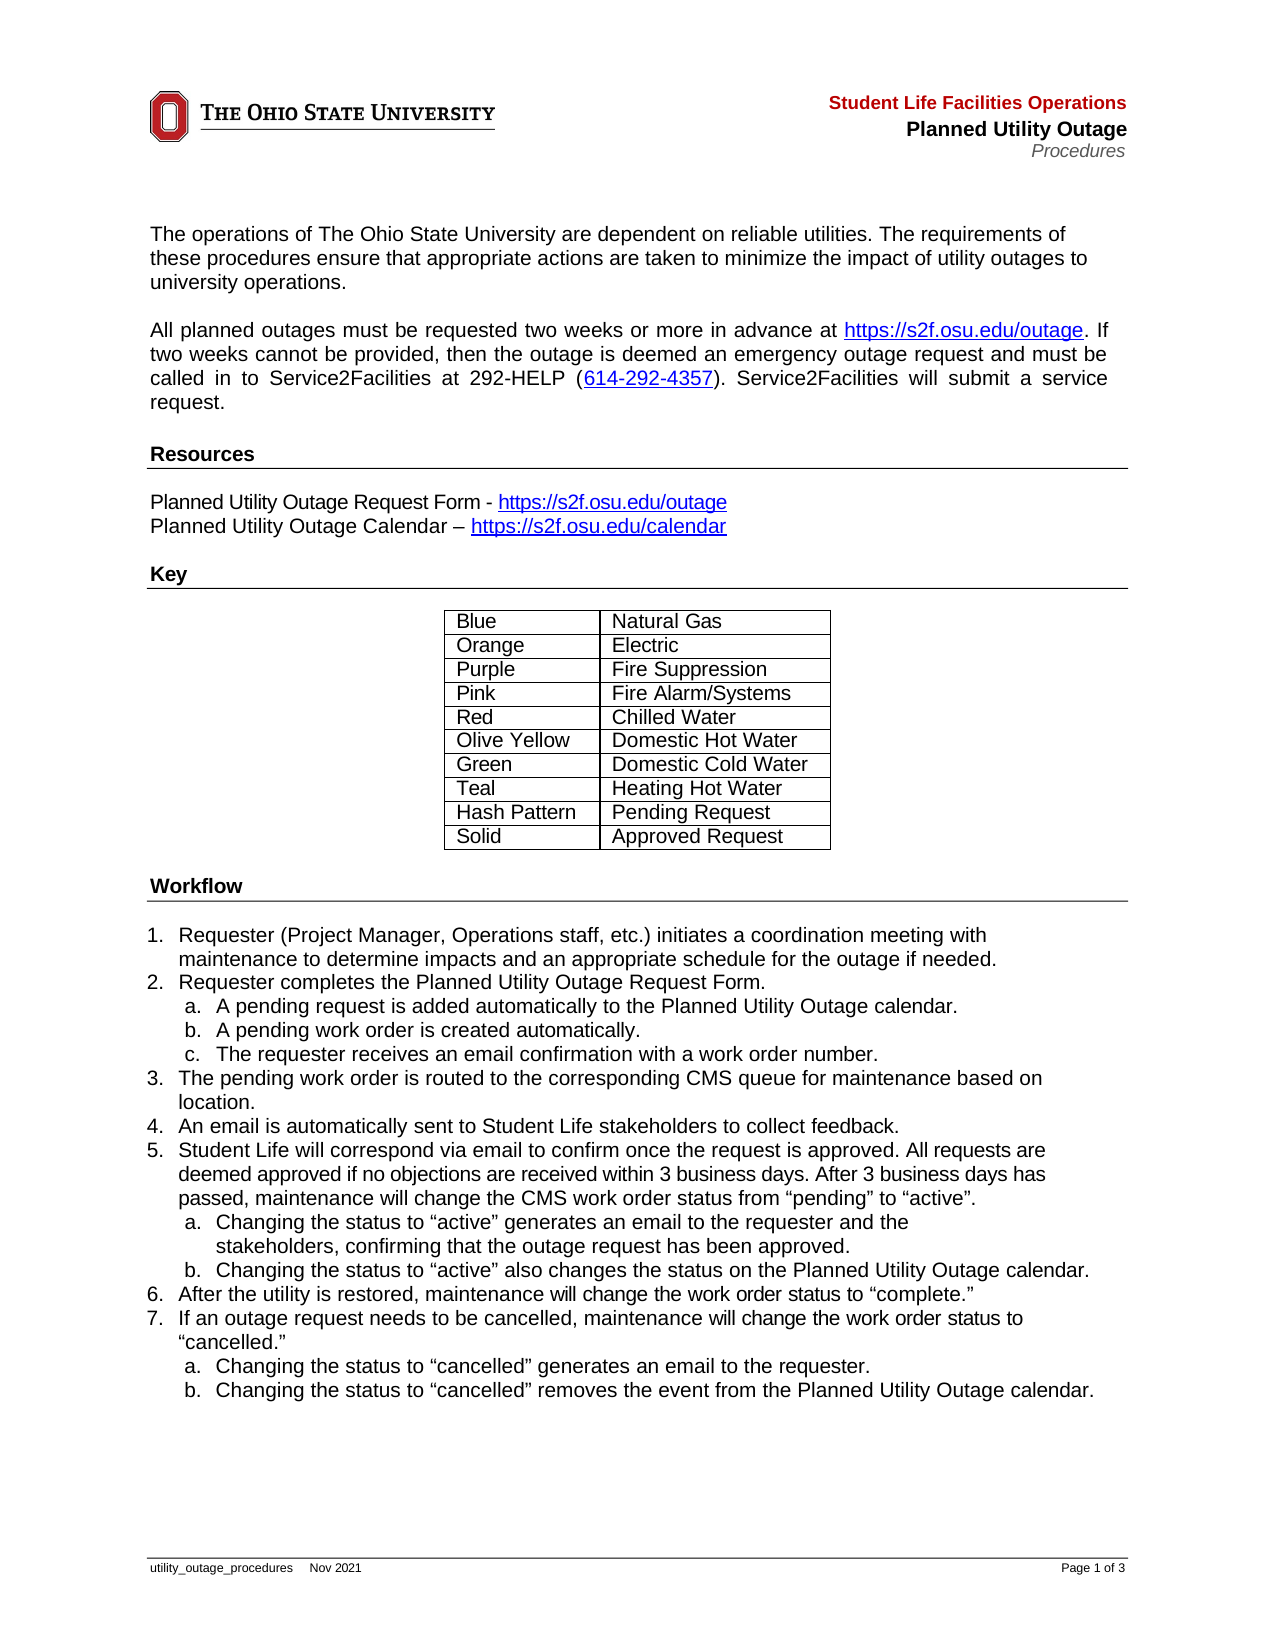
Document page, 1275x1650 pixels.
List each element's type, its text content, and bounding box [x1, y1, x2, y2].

table_cell Pink [445, 683, 599, 706]
picture [150, 91, 495, 142]
list A pending work order is created automatically. [184, 1018, 1133, 1042]
text The operations of The Ohio State University are dependent on reliable utilities. The requirements of these procedures ensure that appropriate actions are taken to minimize the impact of utility outages to university operations. [150, 222, 1121, 294]
table_cell Red [445, 707, 599, 729]
list Requester (Project Manager, Operations staff, etc.) initiates a coordination meeting with maintenance to determine impacts and an appropriate schedule for the outage if needed. [147, 922, 1094, 970]
subtitle Key [150, 562, 1133, 586]
table_cell Orange [445, 635, 599, 658]
table_cell Olive Yellow [445, 730, 599, 753]
list Changing the status to “cancelled” removes the event from the Planned Utility Outage calendar. [184, 1378, 1133, 1402]
list The pending work order is routed to the corresponding CMS queue for maintenance based on location. [147, 1066, 1061, 1114]
table_cell Teal [445, 778, 599, 801]
table_cell Heating Hot Water [601, 778, 830, 801]
table_header Blue [445, 611, 599, 634]
list Changing the status to “cancelled” generates an email to the requester. [184, 1354, 1133, 1378]
table_cell Approved Request [601, 826, 830, 849]
list An email is automatically sent to Student Life stakeholders to collect feedback. [147, 1114, 1133, 1138]
list Changing the status to “active” also changes the status on the Planned Utility Outage calendar. [184, 1258, 1133, 1282]
table_cell Purple [445, 659, 599, 682]
table_cell Electric [601, 635, 830, 658]
subtitle Resources [150, 442, 1133, 466]
list The requester receives an email confirmation with a work order number. [184, 1042, 1133, 1066]
table_cell Pending Request [601, 802, 830, 825]
table_cell Domestic Cold Water [601, 754, 830, 777]
list Requester completes the Planned Utility Outage Request Form. [147, 970, 1133, 994]
table_cell Fire Alarm/Systems [601, 683, 830, 706]
list After the utility is restored, maintenance will change the work order status to “complete.” [147, 1282, 1133, 1306]
list Student Life will correspond via email to confirm once the request is approved. All requests are deemed approved if no objections are received within 3 business days. After 3 business days has passed, maintenance will change the CMS work order status from “pending” to “active”. [147, 1138, 1078, 1210]
table_cell Domestic Hot Water [601, 730, 830, 753]
list A pending request is added automatically to the Planned Utility Outage calendar. [184, 994, 1133, 1018]
table_cell Hash Pattern [445, 802, 599, 825]
text All planned outages must be requested two weeks or more in advance at https://s2f.osu.edu/outage. If two weeks cannot be provided, then the outage is deemed an emergency outage request and must be called in to Service2Facilities at 292-HELP (614-292-4357). Service2Facilities will submit a service request. [150, 318, 1108, 414]
table_cell Fire Suppression [601, 659, 830, 682]
list If an outage request needs to be cancelled, maintenance will change the work order status to “cancelled.” [146, 1306, 1133, 1354]
table_cell Chilled Water [601, 707, 830, 729]
table_cell Solid [445, 826, 599, 849]
table_cell Green [445, 754, 599, 777]
table_header Natural Gas [601, 611, 830, 634]
list Changing the status to “active” generates an email to the requester and the stakeholders, confirming that the outage request has been approved. [184, 1210, 1038, 1258]
text Workflow [150, 874, 1133, 898]
text Planned Utility Outage Request Form - https://s2f.osu.edu/outage Planned Utility Outage Calendar – https://s2f.osu.edu/calendar [150, 489, 801, 537]
